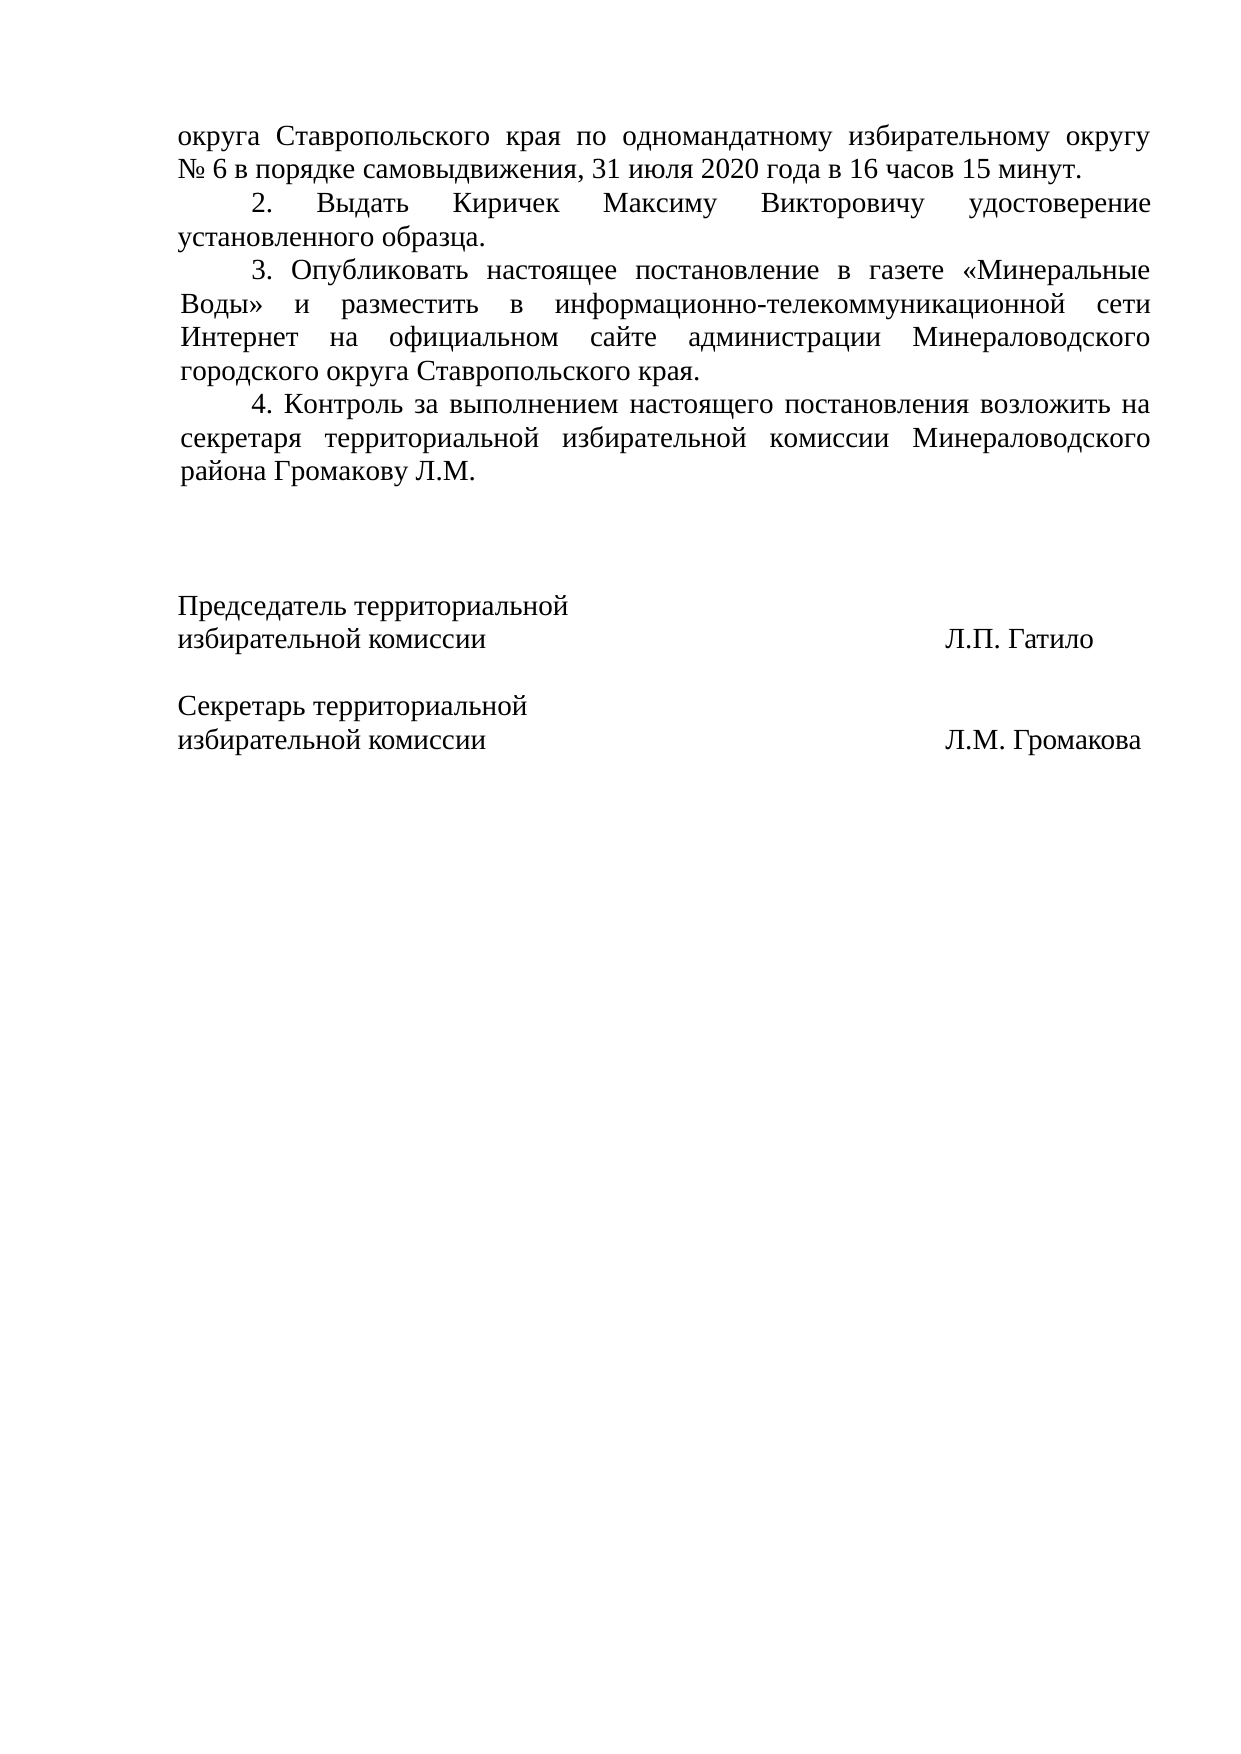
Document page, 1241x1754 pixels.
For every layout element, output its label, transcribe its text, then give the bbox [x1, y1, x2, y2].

text избирательной комиссии Л.М. Громакова [177, 722, 1152, 755]
subtitle Председатель территориальной [177, 588, 1152, 621]
subtitle Секретарь территориальной [177, 688, 1152, 722]
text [177, 118, 1151, 185]
text 3. Опубликовать настоящее постановление в газете «Минеральные Воды» и разместить в информационно-телекоммуникационной сети Интернет на официальном сайте администрации Минераловодского городского округа Ставропольского края. [180, 252, 1151, 386]
text 2. Выдать Киричек Максиму Викторовичу удостоверение установленного образца. [177, 185, 1151, 252]
text 4. Контроль за выполнением настоящего постановления возложить на секретаря территориальной избирательной комиссии Минераловодского района Громакову Л.М. [180, 386, 1151, 487]
subtitle избирательной комиссии Л.П. Гатило [177, 621, 1152, 655]
